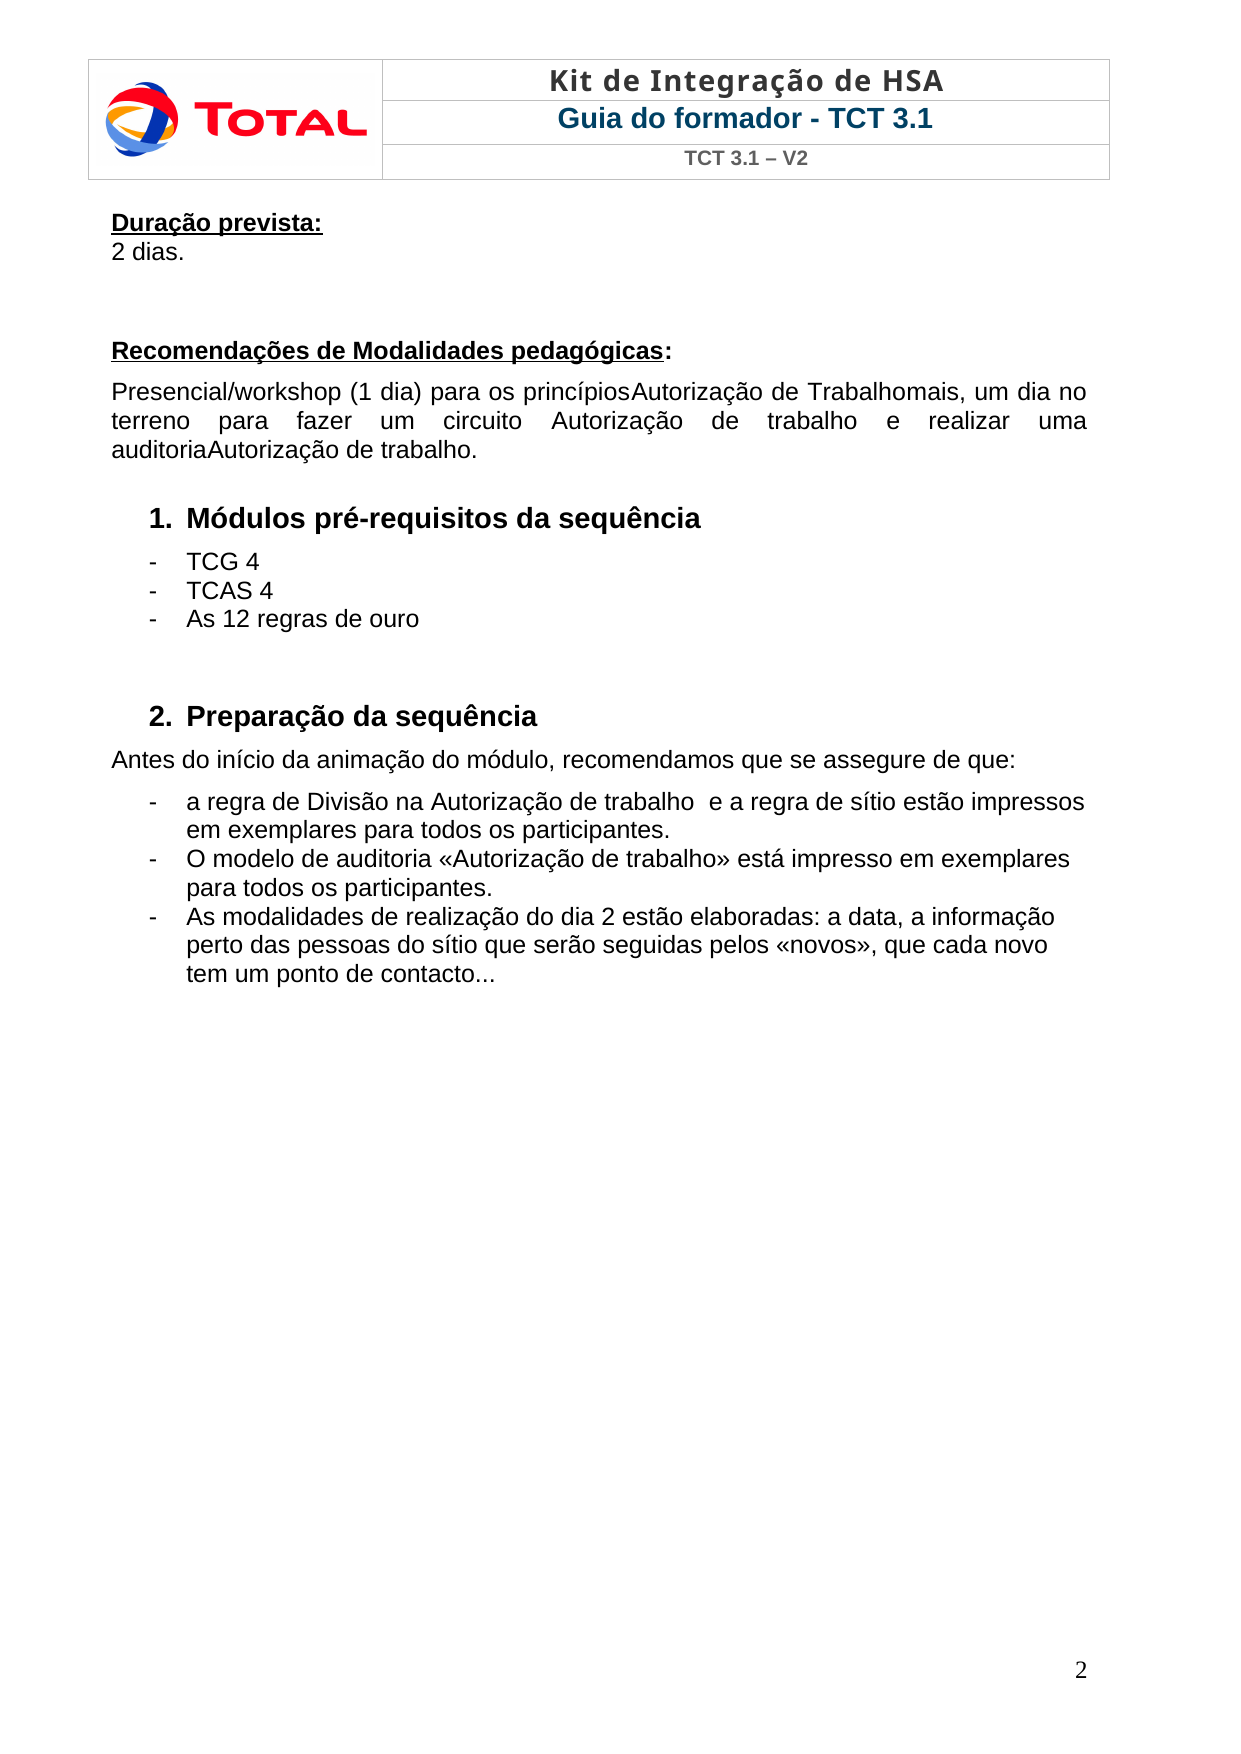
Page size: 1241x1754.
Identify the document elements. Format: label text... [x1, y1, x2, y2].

text Duração prevista: [111, 208, 1087, 237]
text Presencial/workshop (1 dia) para os princípiosAutorização de Trabalhomais, um dia no terreno para fazer um circuito Autorização de trabalho e realizar uma auditoriaAutorização de trabalho. [111, 377, 1087, 463]
list As 12 regras de ouro [148, 604, 1087, 633]
text Antes do início da animação do módulo, recomendamos que se assegure de que: [111, 745, 1087, 774]
subtitle Módulos pré-requisitos da sequência [148, 501, 1087, 534]
list TCAS 4 [148, 576, 1087, 604]
subtitle Preparação da sequência [148, 699, 1087, 733]
text Recomendações de Modalidades pedagógicas: [111, 336, 1087, 364]
picture [96, 73, 375, 166]
list As modalidades de realização do dia 2 estão elaboradas: a data, a informação perto das pessoas do sítio que serão seguidas pelos «novos», que cada novo tem um ponto de contacto... [148, 902, 1087, 988]
list a regra de Divisão na Autorização de trabalho e a regra de sítio estão impressos em exemplares para todos os participantes. [148, 787, 1087, 844]
list O modelo de auditoria «Autorização de trabalho» está impresso em exemplares para todos os participantes. [148, 844, 1087, 902]
text 2 dias. [111, 237, 1087, 266]
list TCG 4 [148, 547, 1087, 576]
